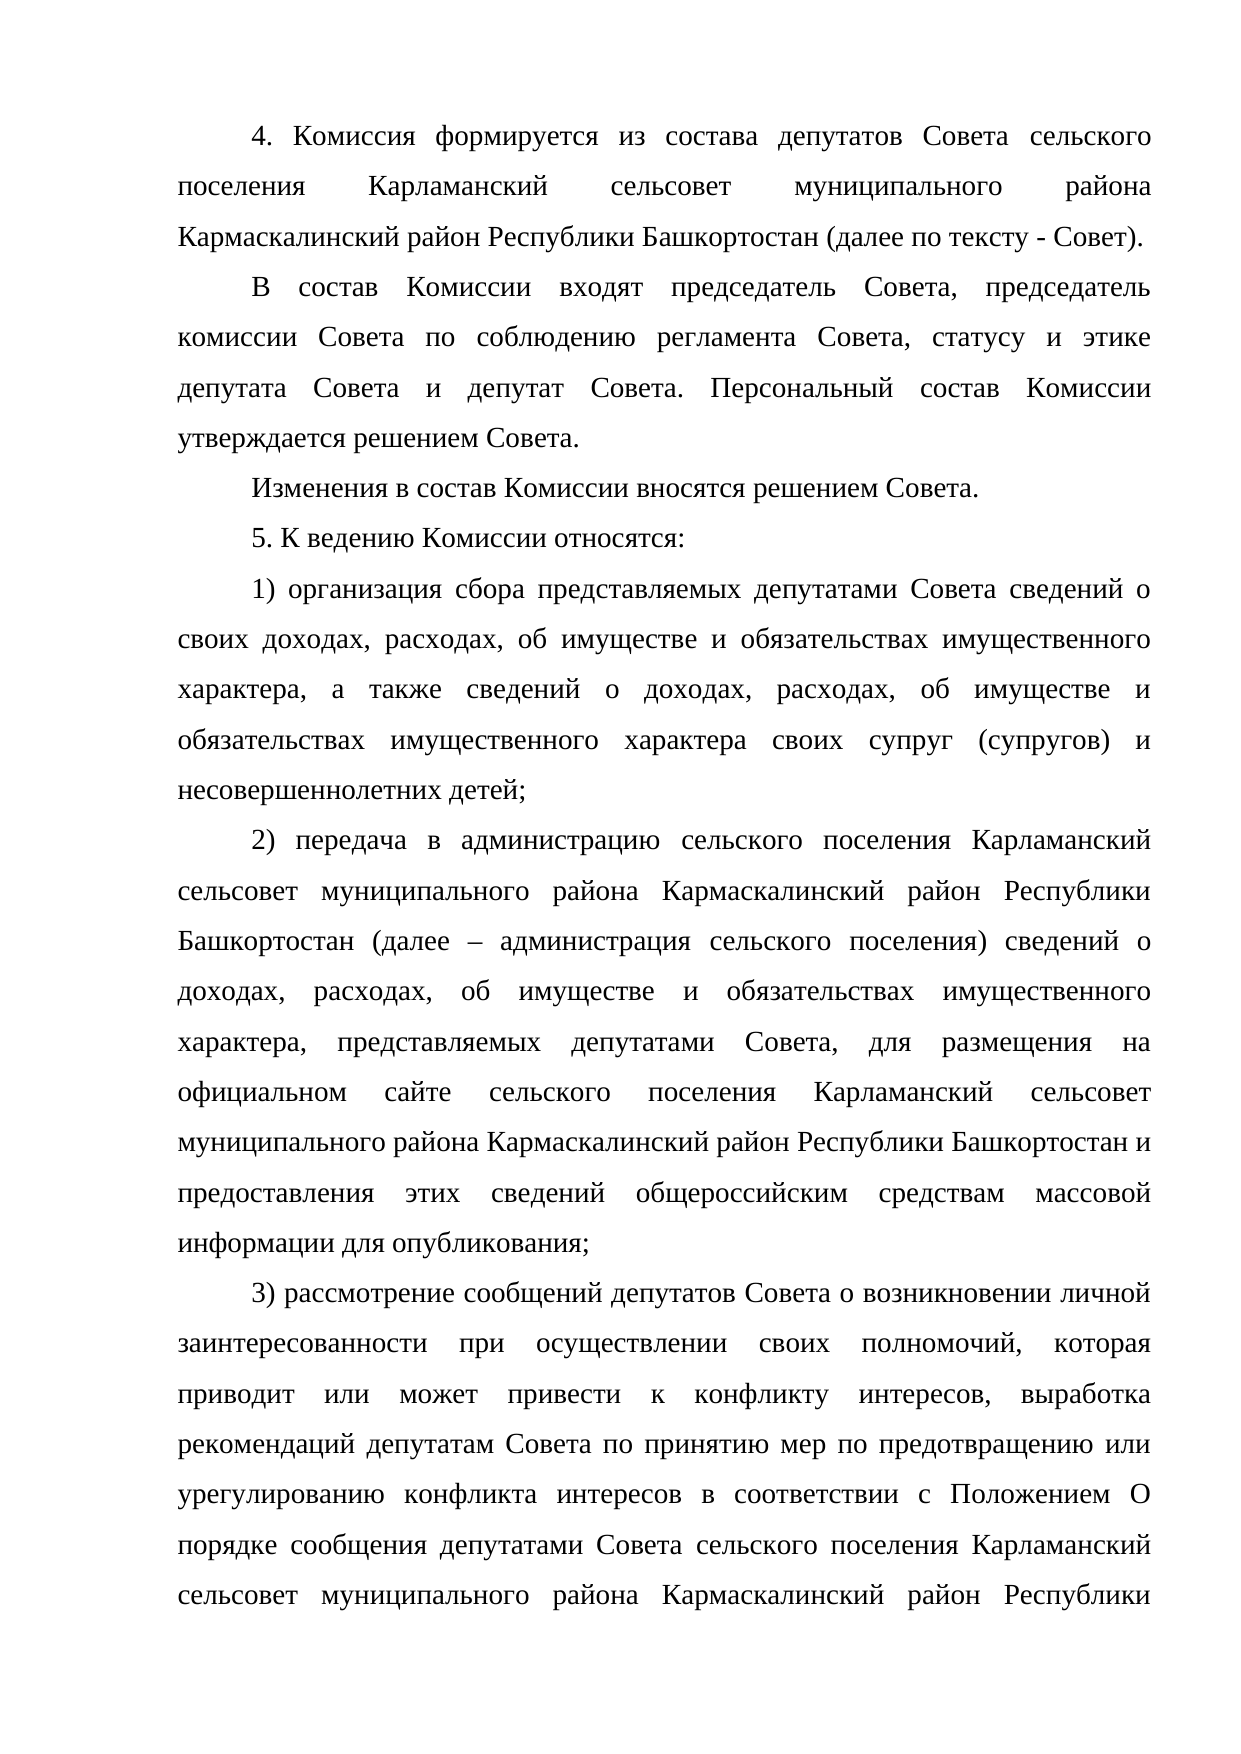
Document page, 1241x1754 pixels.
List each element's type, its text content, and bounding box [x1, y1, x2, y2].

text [177, 1275, 1152, 1611]
text В состав Комиссии входят председатель Совета, председатель комиссии Совета по соблюдению регламента Совета, статусу и этике депутата Совета и депутат Совета. Персональный состав Комиссии утверждается решением Совета. [177, 269, 1152, 453]
text 1) организация сбора представляемых депутатами Совета сведений о своих доходах, расходах, об имуществе и обязательствах имущественного характера, а также сведений о доходах, расходах, об имуществе и обязательствах имущественного характера своих супруг (супругов) и несовершеннолетних детей; [177, 571, 1152, 806]
text 5. К ведению Комиссии относятся: [177, 521, 1152, 554]
text 2) передача в администрацию сельского поселения Карламанский сельсовет муниципального района Кармаскалинский район Республики Башкортостан (далее – администрация сельского поселения) сведений о доходах, расходах, об имуществе и обязательствах имущественного характера, представляемых депутатами Совета, для размещения на официальном сайте сельского поселения Карламанский сельсовет муниципального района Кармаскалинский район Республики Башкортостан и предоставления этих сведений общероссийским средствам массовой информации для опубликования; [177, 822, 1152, 1258]
text Изменения в состав Комиссии вносятся решением Совета. [177, 470, 1152, 504]
text 4. Комиссия формируется из состава депутатов Совета сельского поселения Карламанский сельсовет муниципального района Кармаскалинский район Республики Башкортостан (далее по тексту - Совет). [177, 118, 1152, 252]
